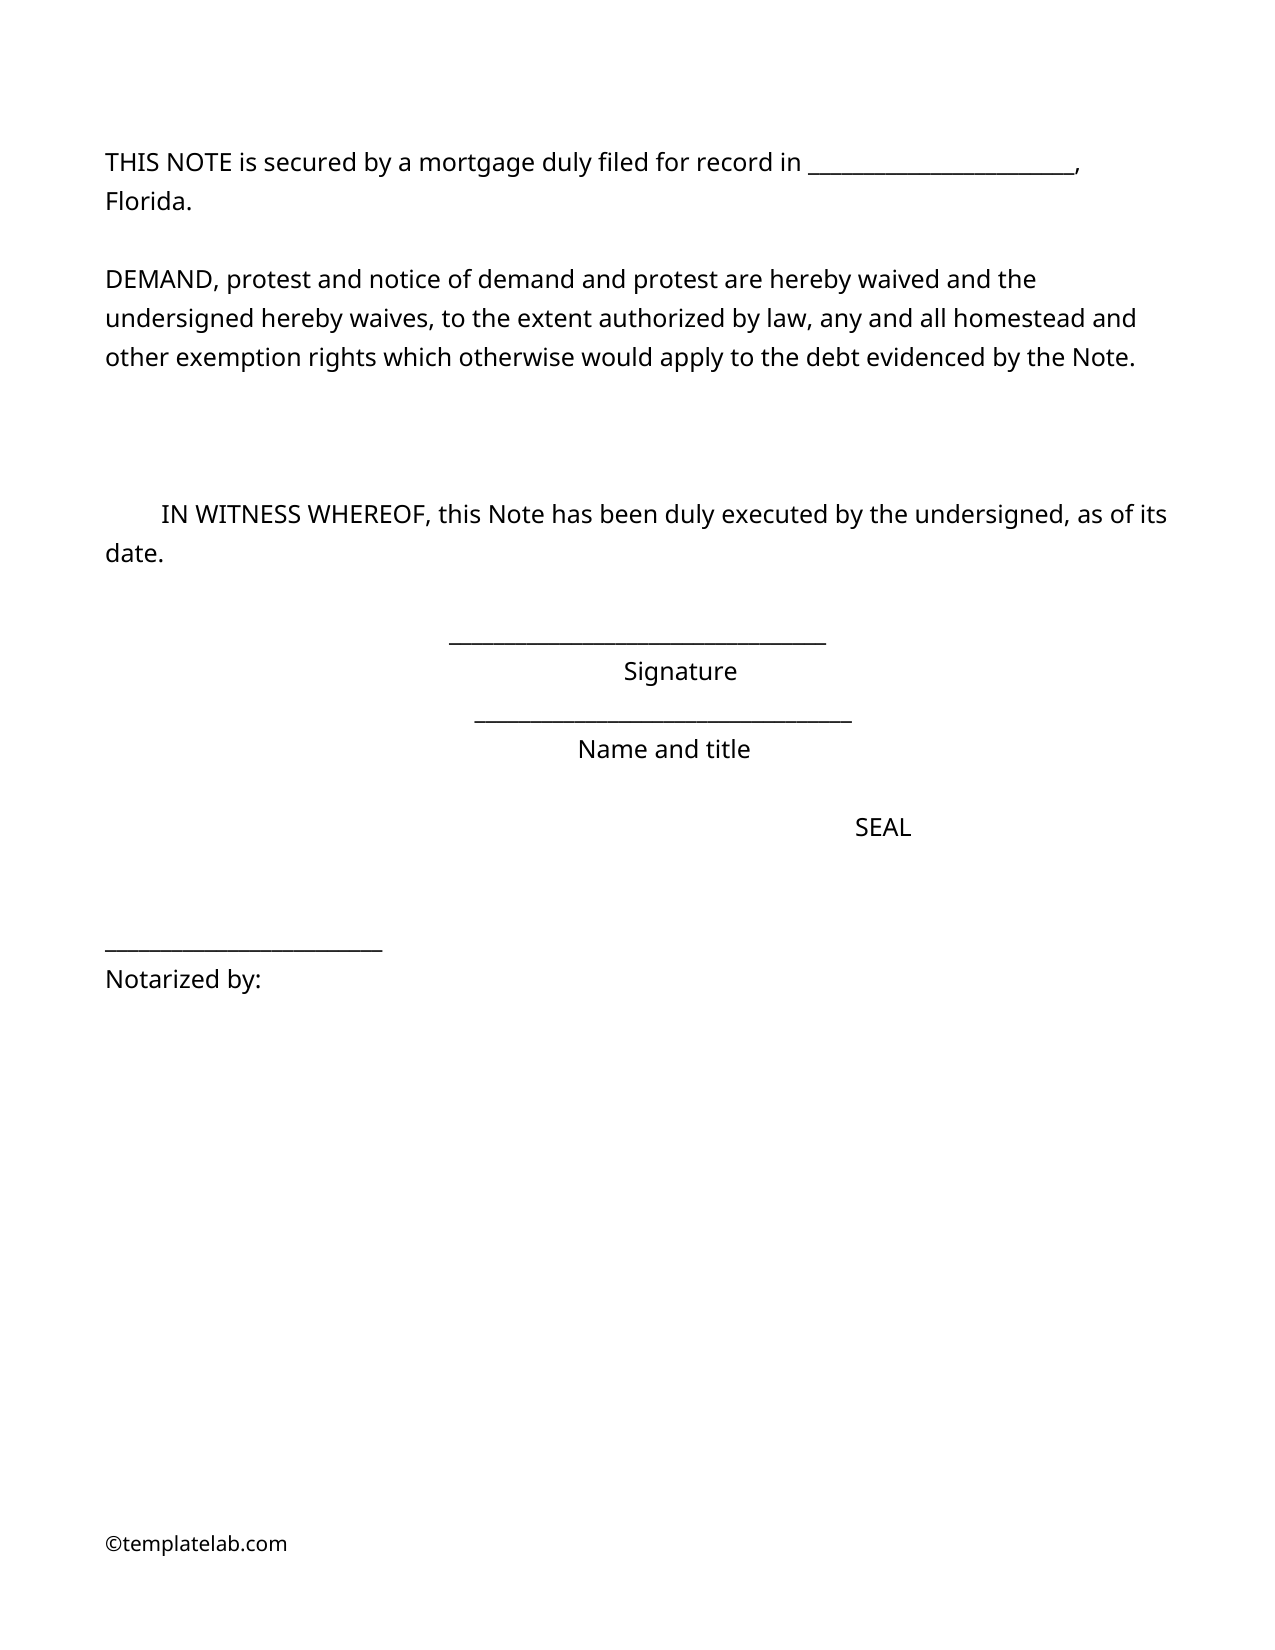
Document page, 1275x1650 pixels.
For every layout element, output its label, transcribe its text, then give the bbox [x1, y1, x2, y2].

text _________________________ [105, 888, 1170, 956]
text Notarized by: [105, 961, 1170, 995]
text __________________________________ [105, 692, 1170, 727]
text Name and title [105, 732, 1170, 766]
text SEAL [105, 810, 1170, 844]
text DEMAND, protest and notice of demand and protest are hereby waived and the undersigned hereby waives, to the extent authorized by law, any and all homestead and other exemption rights which otherwise would apply to the debt evidenced by the Note. [105, 262, 1170, 374]
text THIS NOTE is secured by a mortgage duly filed for record in ________________________, Florida. [105, 144, 1170, 217]
text __________________________________ [105, 614, 1170, 648]
text Signature [105, 653, 1170, 687]
text IN WITNESS WHEREOF, this Note has been duly executed by the undersigned, as of its date. [105, 497, 1170, 570]
